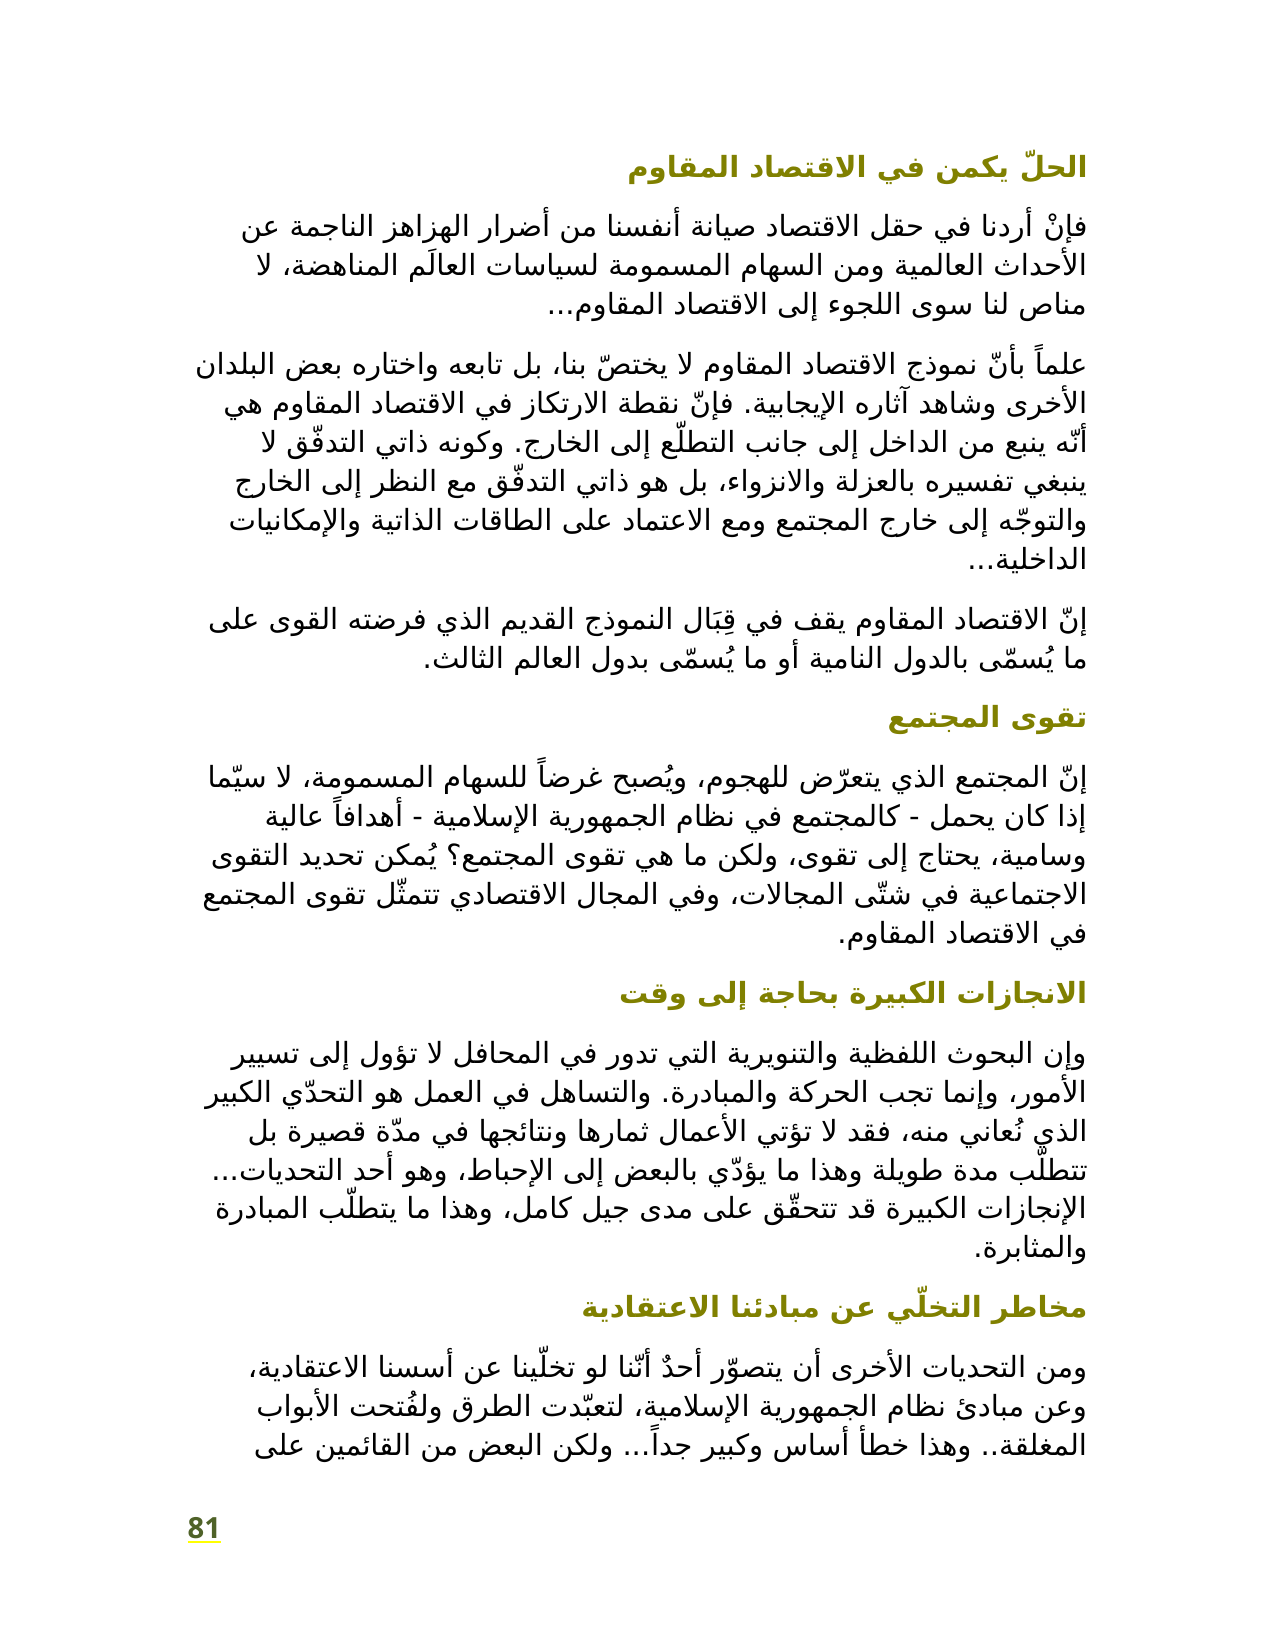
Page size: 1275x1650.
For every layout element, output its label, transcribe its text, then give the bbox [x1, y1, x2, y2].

text مخاطر التخلّي عن مبادئنا الاعتقادية [187, 1291, 1087, 1324]
text الحلّ يكمن في الاقتصاد المقاوم [187, 150, 1087, 184]
text الانجازات الكبيرة بحاجة إلى وقت [187, 976, 1087, 1010]
text تقوى المجتمع [187, 701, 1087, 735]
text وإن البحوث اللفظية والتنويرية التي تدور في المحافل لا تؤول إلى تسيير الأمور، وإنما تجب الحركة والمبادرة. والتساهل في العمل هو التحدّي الكبير الذي نُعاني منه، فقد لا تؤتي الأعمال ثمارها ونتائجها في مدّة قصيرة بل تتطلّب مدة طويلة وهذا ما يؤدّي بالبعض إلى الإحباط، وهو أحد التحديات... الإنجازات الكبيرة قد تتحقّق على مدى جيل كامل، وهذا ما يتطلّب المبادرة والمثابرة. [187, 1036, 1087, 1265]
text إنّ الاقتصاد المقاوم يقف في قِبَال النموذج القديم الذي فرضته القوى على ما يُسمّى بالدول النامية أو ما يُسمّى بدول العالم الثالث. [187, 602, 1087, 675]
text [187, 1350, 1087, 1462]
text إنّ المجتمع الذي يتعرّض للهجوم، ويُصبح غرضاً للسهام المسمومة، لا سيّما إذا كان يحمل - كالمجتمع في نظام الجمهورية الإسلامية - أهدافاً عالية وسامية، يحتاج إلى تقوى، ولكن ما هي تقوى المجتمع؟ يُمكن تحديد التقوى الاجتماعية في شتّى المجالات، وفي المجال الاقتصادي تتمثّل تقوى المجتمع في الاقتصاد المقاوم. [187, 761, 1087, 950]
text علماً بأنّ نموذج الاقتصاد المقاوم لا يختصّ بنا، بل تابعه واختاره بعض البلدان الأخرى وشاهد آثاره الإيجابية. فإنّ نقطة الارتكاز في الاقتصاد المقاوم هي أنّه ينبع من الداخل إلى جانب التطلّع إلى الخارج. وكونه ذاتي التدفّق لا ينبغي تفسيره بالعزلة والانزواء، بل هو ذاتي التدفّق مع النظر إلى الخارج والتوجّه إلى خارج المجتمع ومع الاعتماد على الطاقات الذاتية والإمكانيات الداخلية... [187, 347, 1087, 576]
text فإنْ أردنا في حقل الاقتصاد صيانة أنفسنا من أضرار الهزاهز الناجمة عن الأحداث العالمية ومن السهام المسمومة لسياسات العالَم المناهضة، لا مناص لنا سوى اللجوء إلى الاقتصاد المقاوم... [187, 210, 1087, 322]
